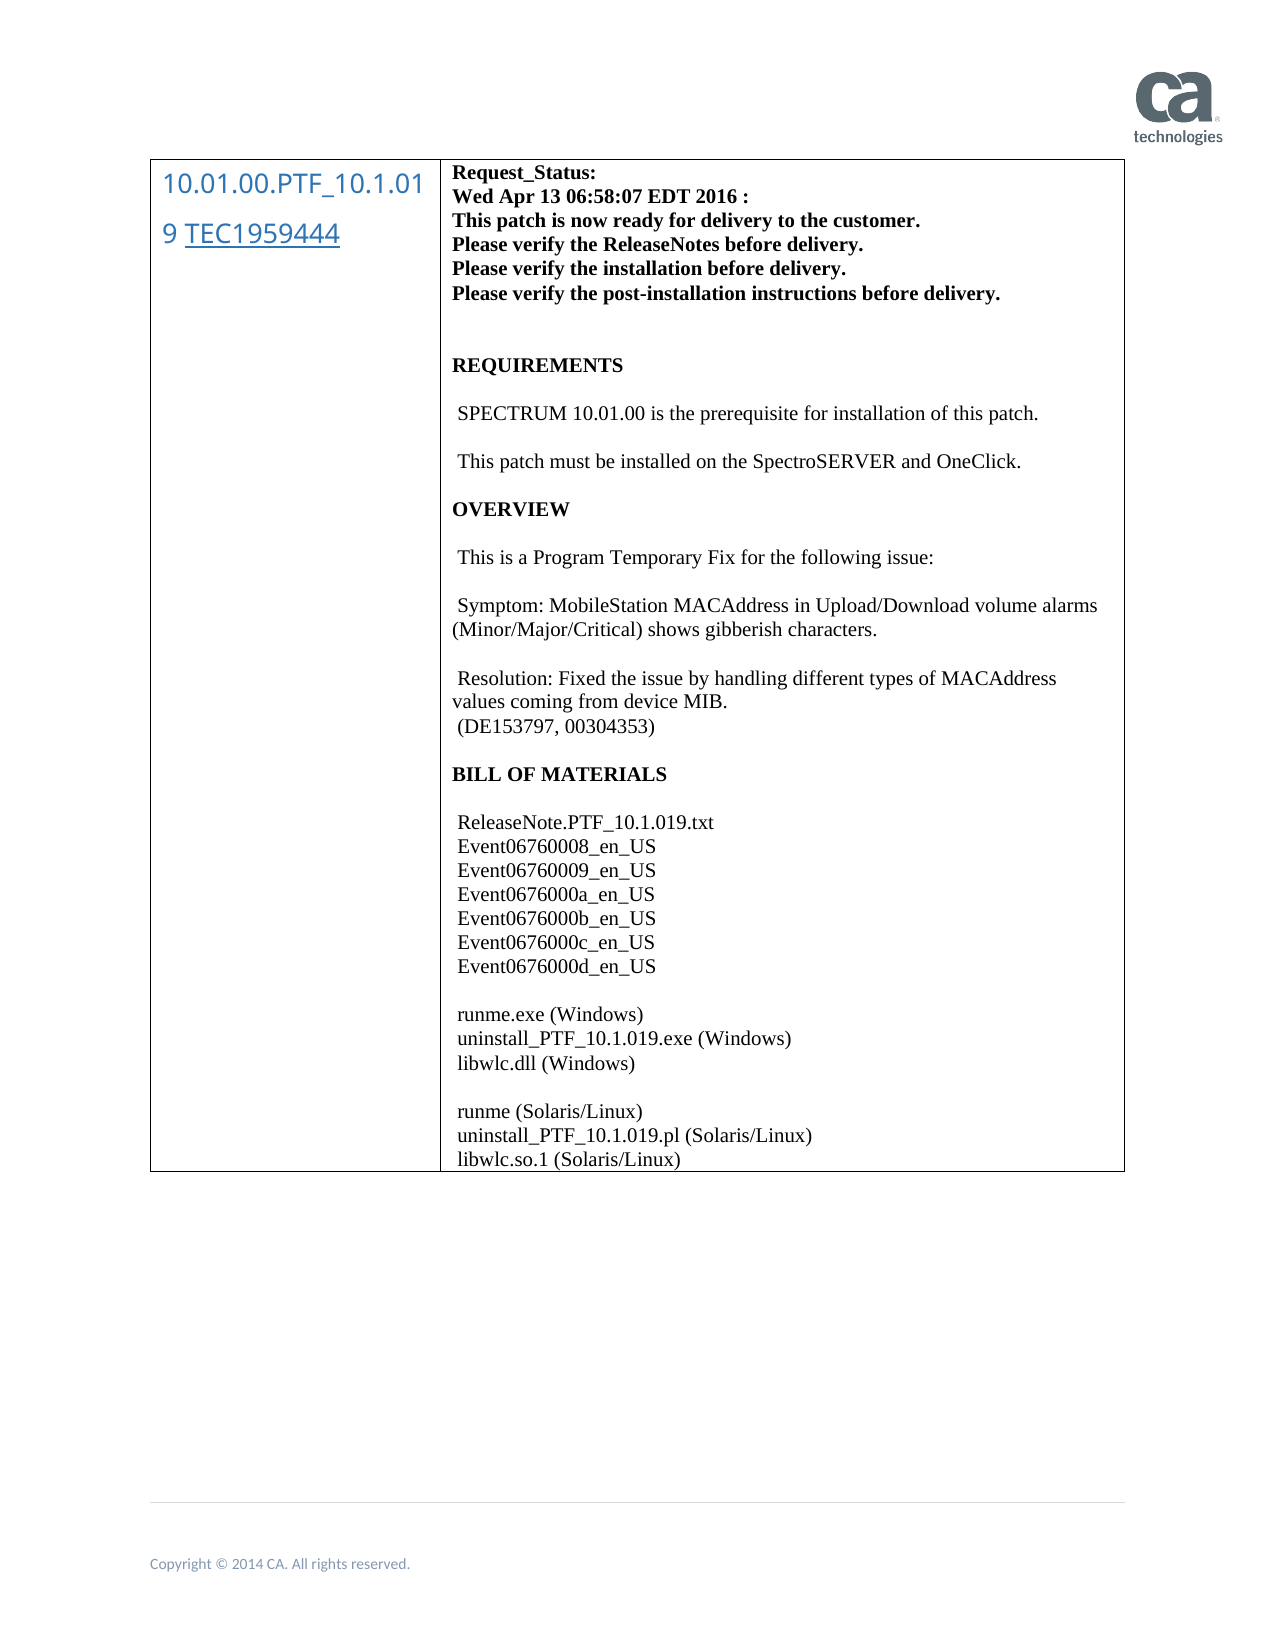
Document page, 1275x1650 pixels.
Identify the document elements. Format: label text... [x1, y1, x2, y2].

table_cell 10.01.00.PTF_10.1.019 TEC1959444 [151, 160, 440, 1171]
picture [1130, 66, 1225, 147]
table_cell Request_Status: Wed Apr 13 06:58:07 EDT 2016 : This patch is now ready for delivery to the customer. Please verify the ReleaseNotes before delivery. Please verify the installation before delivery. Please verify the post-installation instructions before delivery. REQUIREMENTS SPECTRUM 10.01.00 is the prerequisite for installation of this patch. This patch must be installed on the SpectroSERVER and OneClick. OVERVIEW This is a Program Temporary Fix for the following issue: Symptom: MobileStation MACAddress in Upload/Download volume alarms (Minor/Major/Critical) shows gibberish characters. Resolution: Fixed the issue by handling different types of MACAddress values coming from device MIB. (DE153797, 00304353) BILL OF MATERIALS ReleaseNote.PTF_10.1.019.txt Event06760008_en_US Event06760009_en_US Event0676000a_en_US Event0676000b_en_US Event0676000c_en_US Event0676000d_en_US runme.exe (Windows) uninstall_PTF_10.1.019.exe (Windows) libwlc.dll (Windows) runme (Solaris/Linux) uninstall_PTF_10.1.019.pl (Solaris/Linux) libwlc.so.1 (Solaris/Linux) [441, 160, 1124, 1171]
